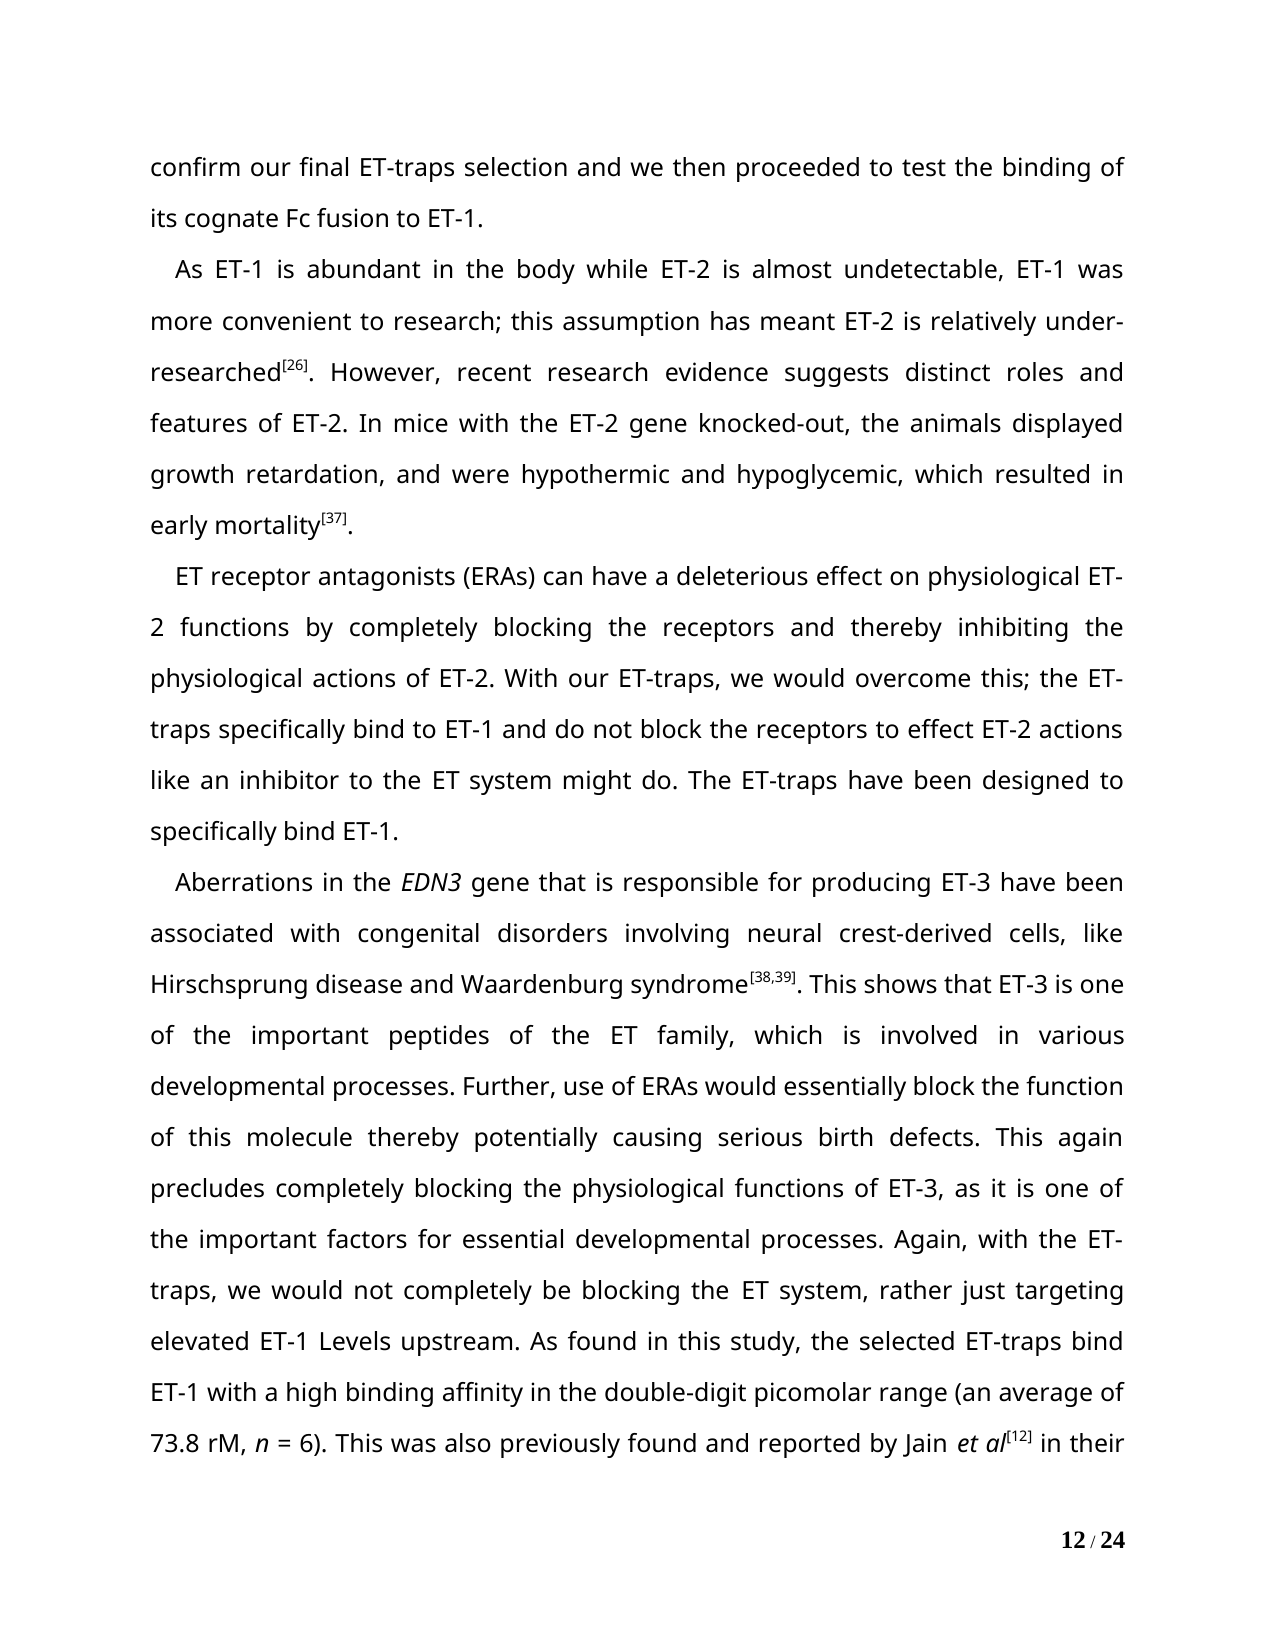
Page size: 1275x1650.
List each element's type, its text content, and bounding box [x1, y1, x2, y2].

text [150, 150, 1125, 235]
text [150, 864, 1125, 1460]
text As ET-1 is abundant in the body while ET-2 is almost undetectable, ET-1 was more convenient to research; this assumption has meant ET-2 is relatively under-researched[26]. However, recent research evidence suggests distinct roles and features of ET-2. In mice with the ET-2 gene knocked-out, the animals displayed growth retardation, and were hypothermic and hypoglycemic, which resulted in early mortality[37]. [150, 252, 1125, 541]
text ET receptor antagonists (ERAs) can have a deleterious effect on physiological ET-2 functions by completely blocking the receptors and thereby inhibiting the physiological actions of ET-2. With our ET-traps, we would overcome this; the ET-traps specifically bind to ET-1 and do not block the receptors to effect ET-2 actions like an inhibitor to the ET system might do. The ET-traps have been designed to specifically bind ET-1. [150, 558, 1125, 848]
